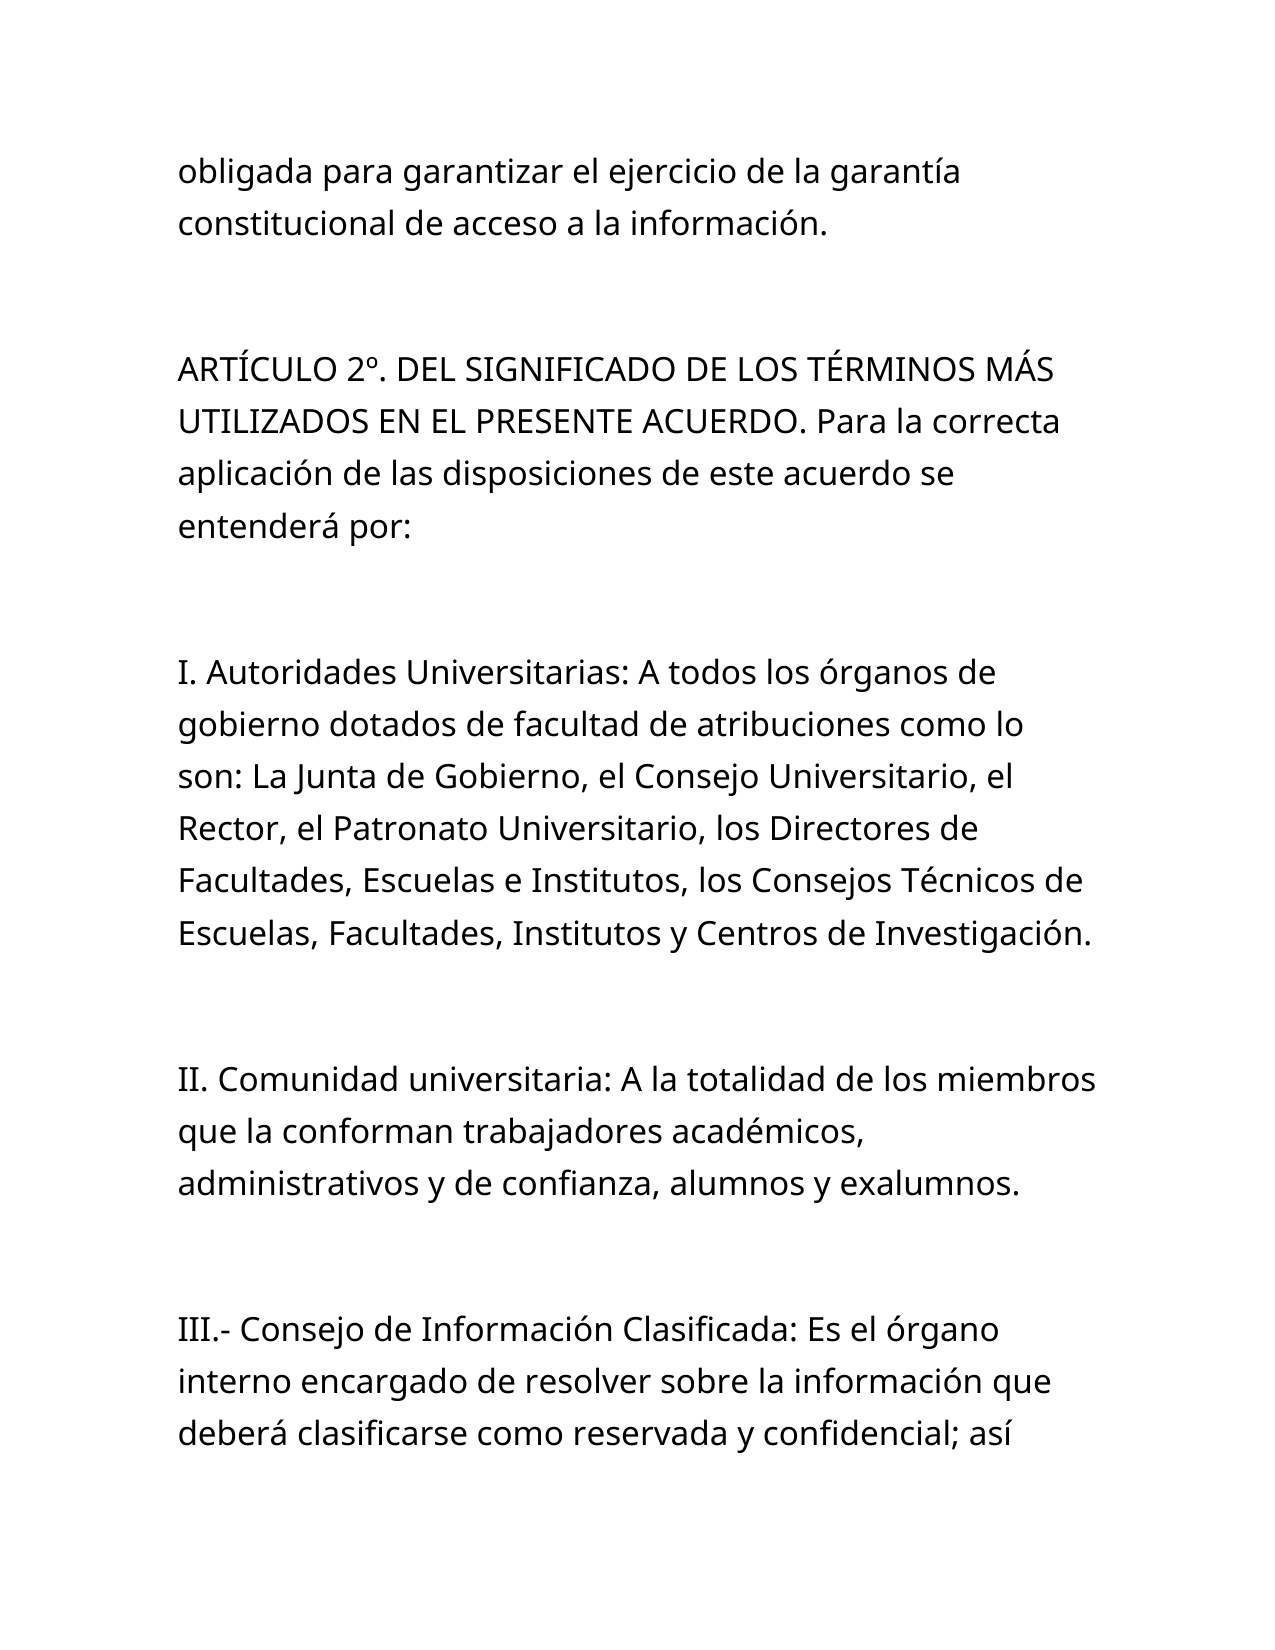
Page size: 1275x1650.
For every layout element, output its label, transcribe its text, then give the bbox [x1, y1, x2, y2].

text I. Autoridades Universitarias: A todos los órganos de gobierno dotados de facultad de atribuciones como lo son: La Junta de Gobierno, el Consejo Universitario, el Rector, el Patronato Universitario, los Directores de Facultades, Escuelas e Institutos, los Consejos Técnicos de Escuelas, Facultades, Institutos y Centros de Investigación. [177, 648, 1098, 955]
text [177, 1306, 1098, 1456]
text ARTÍCULO 2º. DEL SIGNIFICADO DE LOS TÉRMINOS MÁS UTILIZADOS EN EL PRESENTE ACUERDO. Para la correcta aplicación de las disposiciones de este acuerdo se entenderá por: [177, 346, 1098, 548]
text II. Comunidad universitaria: A la totalidad de los miembros que la conforman trabajadores académicos, administrativos y de confianza, alumnos y exalumnos. [177, 1055, 1098, 1205]
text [177, 148, 1098, 245]
